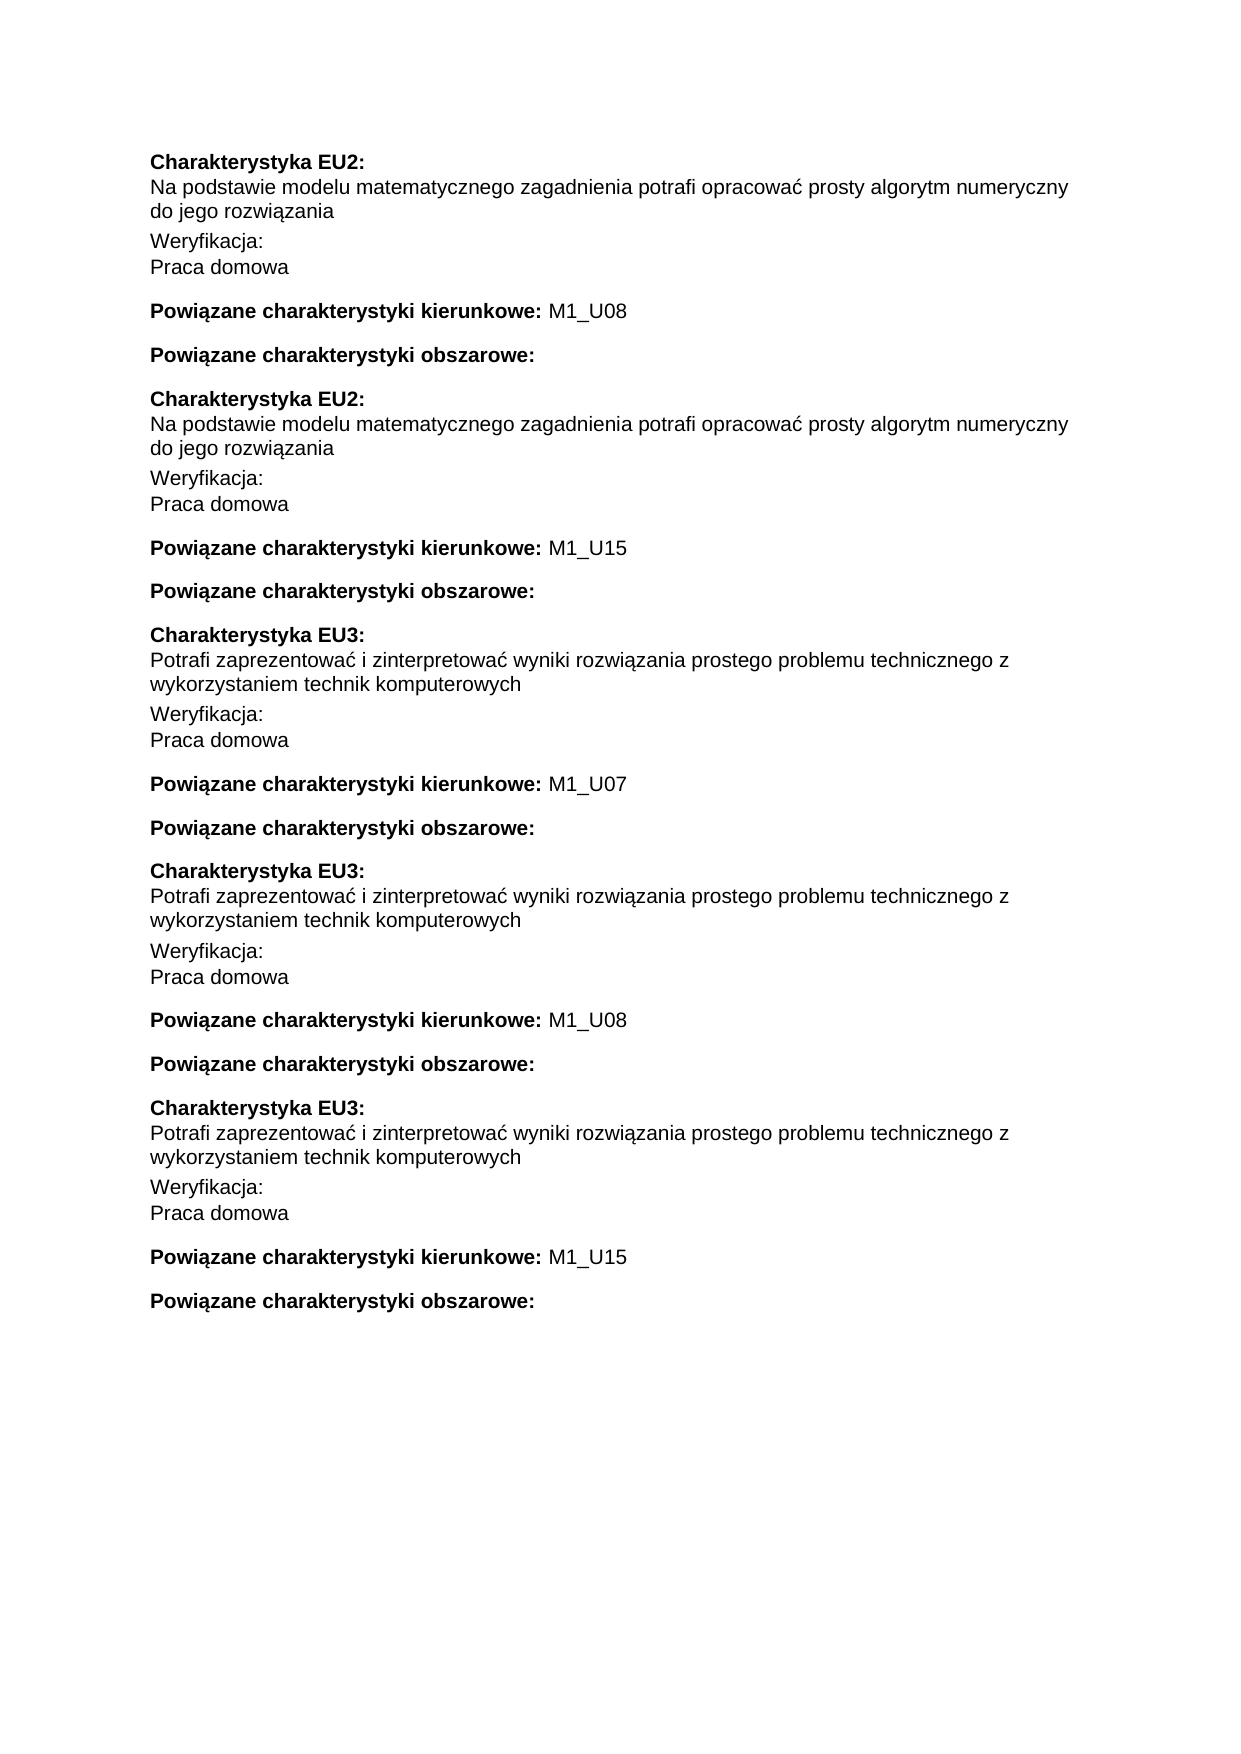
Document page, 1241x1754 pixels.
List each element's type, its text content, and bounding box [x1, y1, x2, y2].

text Powiązane charakterystyki kierunkowe: M1_U08 [150, 299, 1090, 323]
text Powiązane charakterystyki obszarowe: [150, 816, 1090, 839]
text Powiązane charakterystyki obszarowe: [150, 343, 1090, 367]
text Potrafi zaprezentować i zinterpretować wyniki rozwiązania prostego problemu technicznego z wykorzystaniem technik komputerowych [150, 648, 1090, 696]
text Praca domowa [150, 492, 1090, 516]
text Praca domowa [150, 255, 1090, 279]
text Praca domowa [150, 728, 1090, 752]
text Powiązane charakterystyki obszarowe: [150, 1288, 1090, 1312]
text Powiązane charakterystyki kierunkowe: M1_U07 [150, 772, 1090, 796]
text Charakterystyka EU2: [150, 386, 1090, 410]
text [150, 175, 1090, 223]
text Powiązane charakterystyki kierunkowe: M1_U15 [150, 1245, 1090, 1269]
text Weryfikacja: [150, 938, 1090, 962]
text Charakterystyka EU3: [150, 623, 1090, 647]
text Powiązane charakterystyki obszarowe: [150, 579, 1090, 603]
text Charakterystyka EU3: [150, 1096, 1090, 1120]
text Praca domowa [150, 1201, 1090, 1225]
text Praca domowa [150, 964, 1090, 988]
text Powiązane charakterystyki kierunkowe: M1_U08 [150, 1008, 1090, 1032]
text Weryfikacja: [150, 1175, 1090, 1199]
text Powiązane charakterystyki obszarowe: [150, 1052, 1090, 1076]
text Potrafi zaprezentować i zinterpretować wyniki rozwiązania prostego problemu technicznego z wykorzystaniem technik komputerowych [150, 884, 1090, 932]
text Weryfikacja: [150, 702, 1090, 726]
text Potrafi zaprezentować i zinterpretować wyniki rozwiązania prostego problemu technicznego z wykorzystaniem technik komputerowych [150, 1121, 1090, 1169]
text Na podstawie modelu matematycznego zagadnienia potrafi opracować prosty algorytm numeryczny do jego rozwiązania [150, 411, 1090, 459]
text Powiązane charakterystyki kierunkowe: M1_U15 [150, 535, 1090, 559]
text Charakterystyka EU2: [150, 150, 1090, 174]
text Charakterystyka EU3: [150, 859, 1090, 883]
text Weryfikacja: [150, 229, 1090, 253]
text Weryfikacja: [150, 466, 1090, 489]
